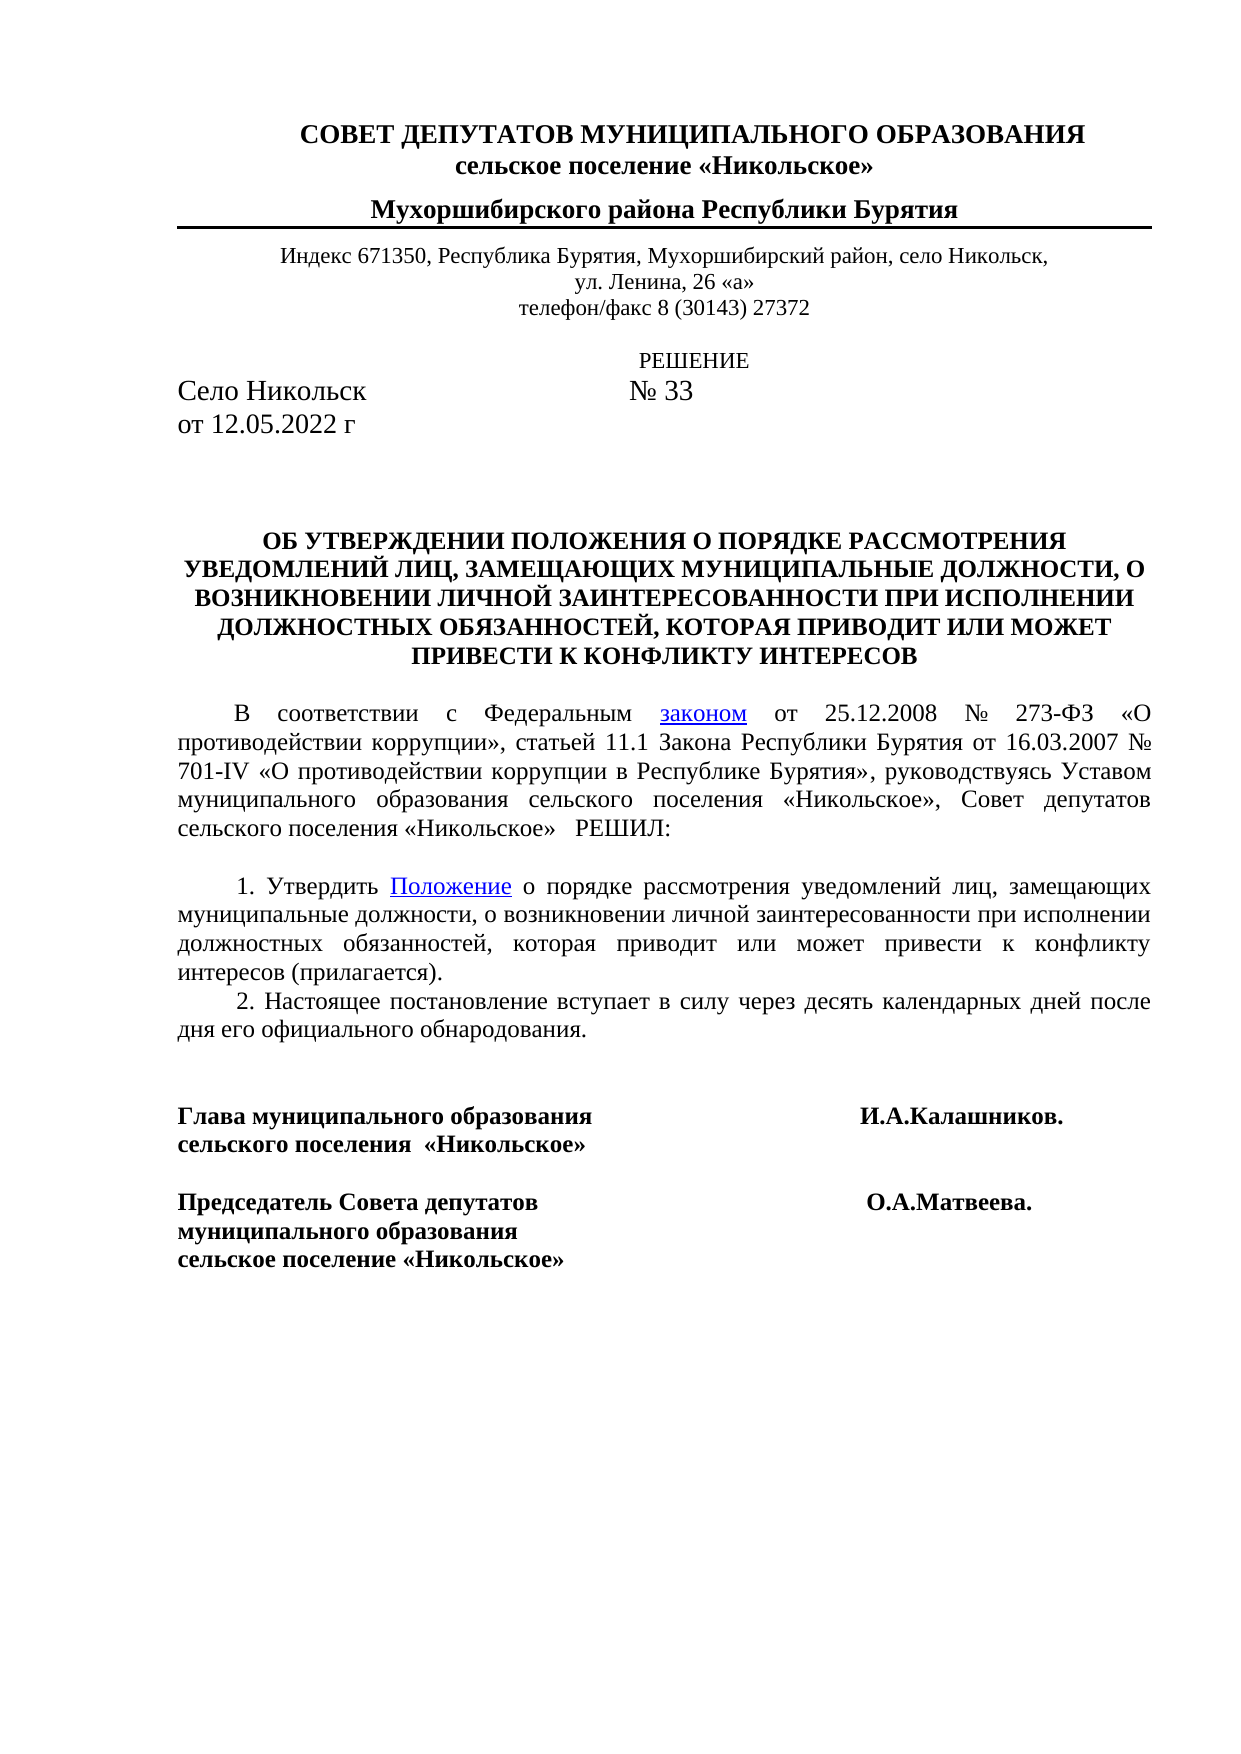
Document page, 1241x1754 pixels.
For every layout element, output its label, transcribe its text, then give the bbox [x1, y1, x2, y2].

text Председатель Совета депутатов О.А.Матвеева. [177, 1187, 1152, 1216]
text телефон/факс 8 (30143) 27372 [177, 294, 1152, 321]
text Мухоршибирского района Республики Бурятия [177, 193, 1152, 226]
text ул. Ленина, 26 «а» [177, 268, 1152, 294]
text 2. Настоящее постановление вступает в силу через десять календарных дней после дня его официального обнародования. [177, 986, 1152, 1043]
text Глава муниципального образования И.А.Калашников. [177, 1101, 1152, 1129]
text Индекс 671350, Республика Бурятия, Мухоршибирский район, село Никольск, [177, 242, 1152, 268]
text сельское поселение «Никольское» [177, 1244, 1152, 1273]
text сельское поселение «Никольское» [177, 149, 1152, 180]
text 1. Утвердить Положение о порядке рассмотрения уведомлений лиц, замещающих муниципальные должности, о возникновении личной заинтересованности при исполнении должностных обязанностей, которая приводит или может привести к конфликту интересов (прилагается). [177, 871, 1152, 986]
text В соответствии с Федеральным законом от 25.12.2008 № 273-ФЗ «О противодействии коррупции», статьей 11.1 Закона Республики Бурятия от 16.03.2007 № 701-IV «О противодействии коррупции в Республике Бурятия», руководствуясь Уставом муниципального образования сельского поселения «Никольское», Совет депутатов сельского поселения «Никольское» РЕШИЛ: [177, 698, 1152, 842]
text ОБ УТВЕРЖДЕНИИ ПОЛОЖЕНИЯ О ПОРЯДКЕ РАССМОТРЕНИЯ УВЕДОМЛЕНИЙ ЛИЦ, ЗАМЕЩАЮЩИХ МУНИЦИПАЛЬНЫЕ ДОЛЖНОСТИ, О ВОЗНИКНОВЕНИИ ЛИЧНОЙ ЗАИНТЕРЕСОВАННОСТИ ПРИ ИСПОЛНЕНИИ ДОЛЖНОСТНЫХ ОБЯЗАННОСТЕЙ, КОТОРАЯ ПРИВОДИТ ИЛИ МОЖЕТ ПРИВЕСТИ К КОНФЛИКТУ ИНТЕРЕСОВ [177, 526, 1152, 669]
text Село Никольск № 33 [177, 373, 1152, 407]
text муниципального образования [177, 1216, 1152, 1244]
text от 12.05.2022 г [177, 407, 1152, 439]
text СОВЕТ ДЕПУТАТОВ МУНИЦИПАЛЬНОГО ОБРАЗОВАНИЯ [177, 118, 1152, 149]
text РЕШЕНИЕ [177, 347, 1152, 373]
text сельского поселения «Никольское» [177, 1129, 1152, 1158]
